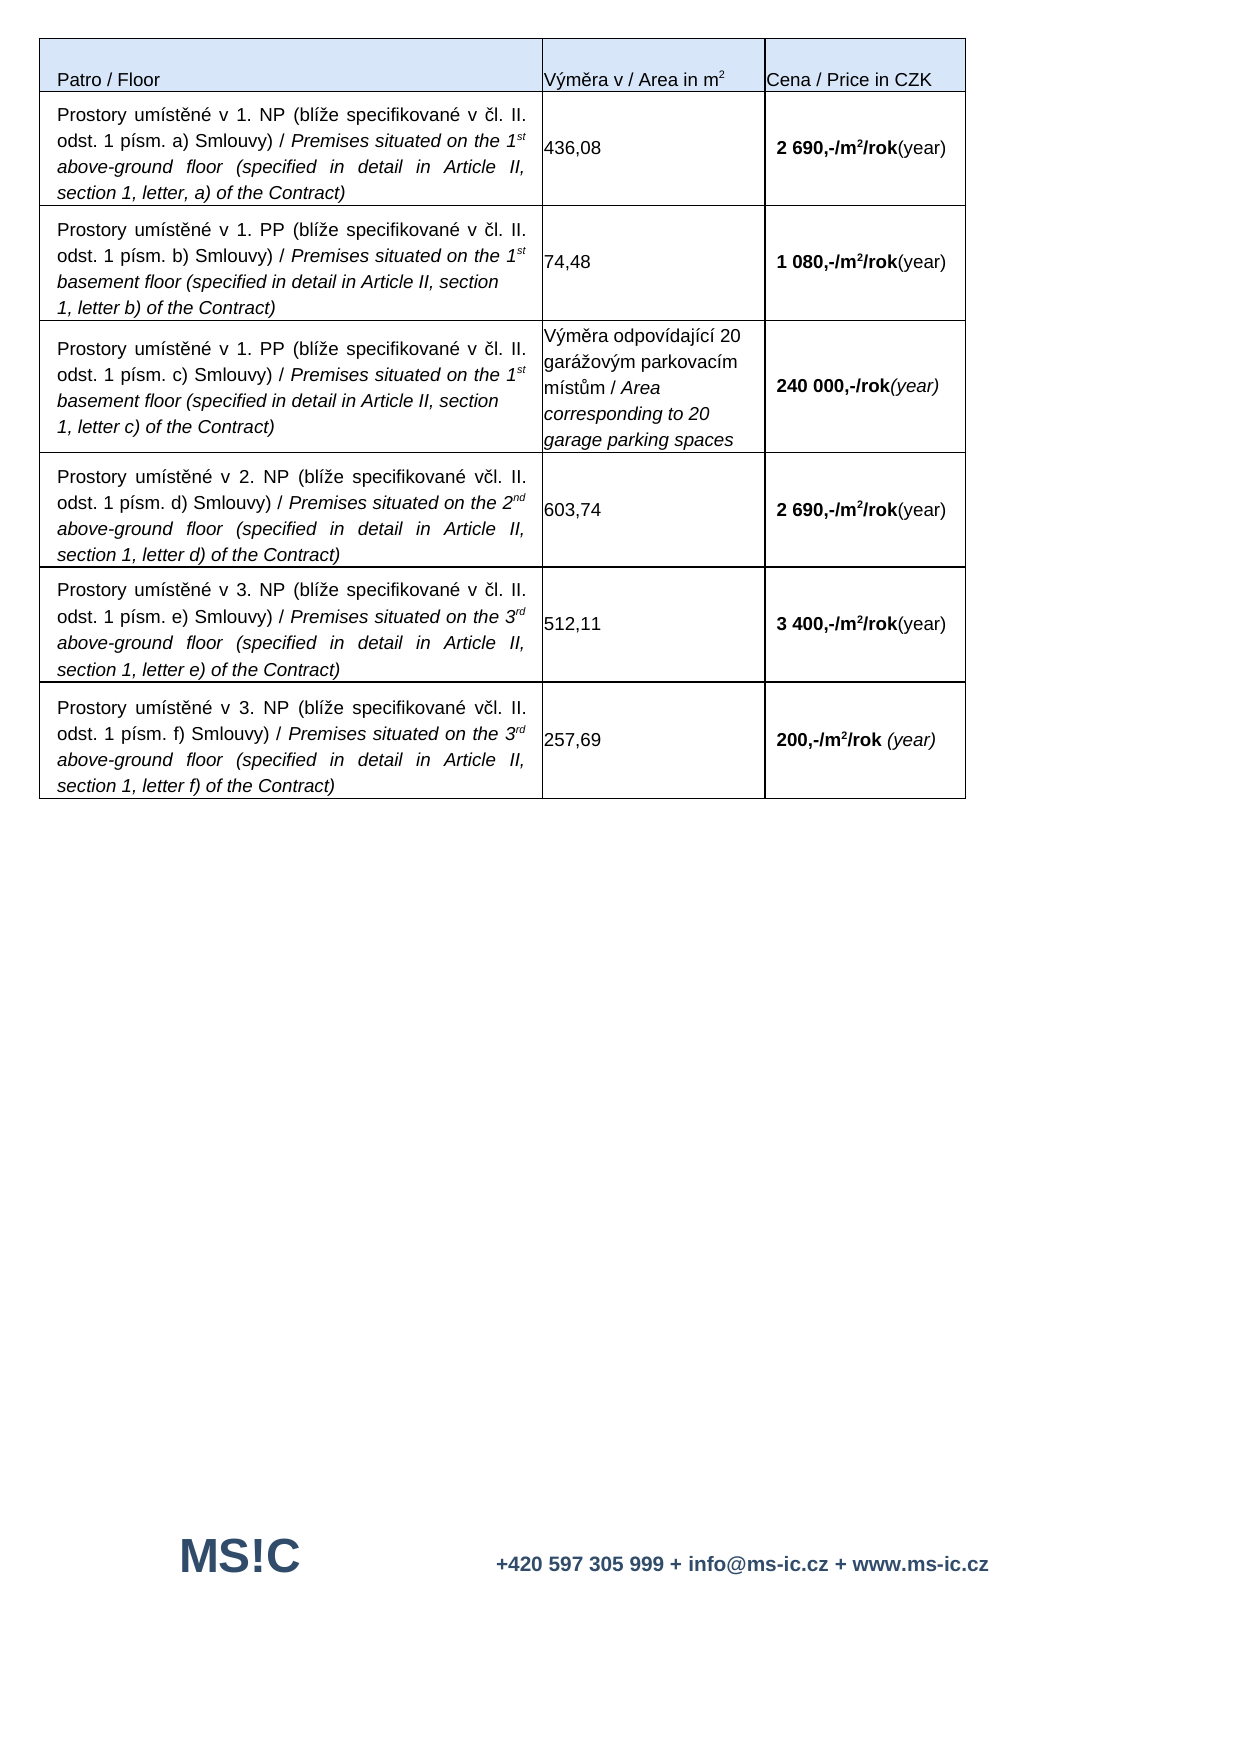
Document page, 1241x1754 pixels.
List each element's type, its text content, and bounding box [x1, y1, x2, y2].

table_cell 512,11 [543, 568, 764, 681]
table_header Cena / Price in CZK [766, 39, 965, 91]
table_cell 2 690,-/m2/rok(year) [766, 92, 965, 205]
table_cell 3 400,-/m2/rok(year) [766, 568, 965, 681]
table_cell Prostory umístěné v 2. NP (blíže specifikované včl. II. odst. 1 písm. d) Smlouvy) / Premises situated on the 2nd above-ground floor (specified in detail in Article II, section 1, letter d) of the Contract) [40, 453, 542, 566]
table_cell Prostory umístěné v 1. NP (blíže specifikované v čl. II. odst. 1 písm. a) Smlouvy) / Premises situated on the 1st above-ground floor (specified in detail in Article II, section 1, letter, a) of the Contract) [40, 92, 542, 205]
table_cell Výměra odpovídající 20 garážovým parkovacím místům / Area corresponding to 20 garage parking spaces [543, 321, 764, 452]
table_cell 240 000,-/rok(year) [766, 321, 965, 452]
table_cell 74,48 [543, 206, 764, 319]
table_cell Prostory umístěné v 1. PP (blíže specifikované v čl. II. odst. 1 písm. c) Smlouvy) / Premises situated on the 1st basement floor (specified in detail in Article II, section 1, letter c) of the Contract) [40, 321, 542, 452]
text MS!C [179, 1529, 301, 1583]
table_cell 603,74 [543, 453, 764, 566]
table_cell 200,-/m2/rok (year) [766, 683, 965, 798]
table_cell Prostory umístěné v 3. NP (blíže specifikované včl. II. odst. 1 písm. f) Smlouvy) / Premises situated on the 3rd above-ground floor (specified in detail in Article II, section 1, letter f) of the Contract) [40, 683, 542, 798]
table_cell 257,69 [543, 683, 764, 798]
table_cell Prostory umístěné v 1. PP (blíže specifikované v čl. II. odst. 1 písm. b) Smlouvy) / Premises situated on the 1st basement floor (specified in detail in Article II, section 1, letter b) of the Contract) [40, 206, 542, 319]
table_header Výměra v / Area in m2 [543, 39, 764, 91]
table_cell 2 690,-/m2/rok(year) [766, 453, 965, 566]
table_header Patro / Floor [40, 39, 542, 91]
table_cell Prostory umístěné v 3. NP (blíže specifikované v čl. II. odst. 1 písm. e) Smlouvy) / Premises situated on the 3rd above-ground floor (specified in detail in Article II, section 1, letter e) of the Contract) [40, 568, 542, 681]
table_cell 1 080,-/m2/rok(year) [766, 206, 965, 319]
text +420 597 305 999 + info@ms-ic.cz + www.ms-ic.cz [496, 1553, 989, 1576]
table_cell 436,08 [543, 92, 764, 205]
